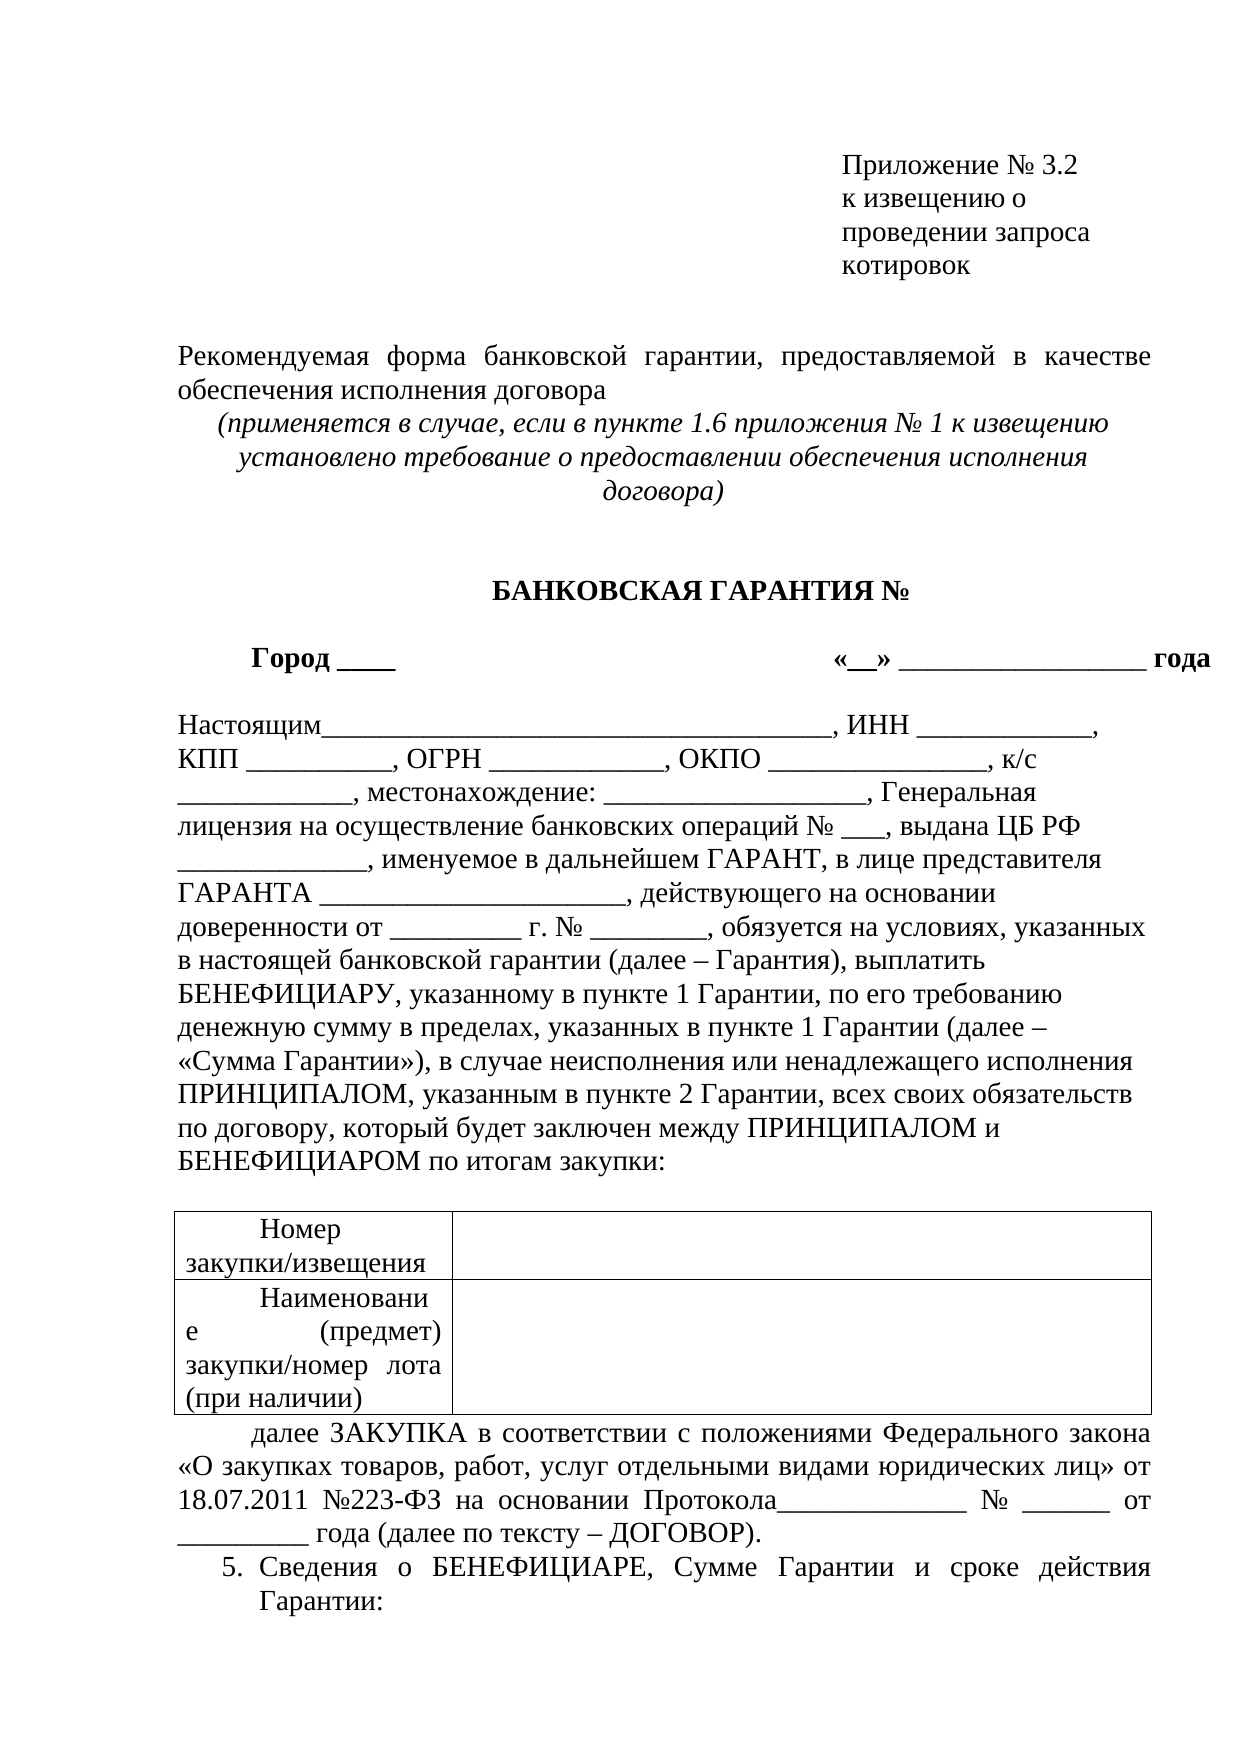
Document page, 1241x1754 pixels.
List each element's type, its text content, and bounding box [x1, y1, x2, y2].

text к извещению о проведении запроса котировок [842, 180, 1152, 281]
list Сведения о БЕНЕФИЦИАРЕ, Сумме Гарантии и сроке действия Гарантии: [221, 1549, 1152, 1616]
table_header Номер закупки/извещения [175, 1212, 452, 1279]
text Город ____ «__» _________________ года [177, 640, 1152, 674]
text (применяется в случае, если в пункте 1.6 приложения № 1 к извещению установлено требование о предоставлении обеспечения исполнения договора) [177, 406, 1152, 506]
text далее ЗАКУПКА в соответствии с положениями Федерального закона «О закупках товаров, работ, услуг отдельными видами юридических лиц» от 18.07.2011 №223-ФЗ на основании Протокола_____________ № ______ от _________ года (далее по тексту – ДОГОВОР). [177, 1415, 1152, 1549]
table_cell [453, 1280, 1151, 1414]
table_header [453, 1212, 1151, 1279]
text Приложение № 3.2 [177, 147, 1152, 180]
text Рекомендуемая форма банковской гарантии, предоставляемой в качестве обеспечения исполнения договора [177, 338, 1152, 406]
text БАНКОВСКАЯ ГАРАНТИЯ № [177, 573, 1152, 607]
text Настоящим___________________________________, ИНН ____________, КПП __________, ОГРН ____________, ОКПО _______________, к/с ____________, местонахождение: __________________, Генеральная лицензия на осуществление банковских операций № ___, выдана ЦБ РФ _____________, именуемое в дальнейшем ГАРАНТ, в лице представителя ГАРАНТА _____________________, действующего на основании доверенности от _________ г. № ________, обязуется на условиях, указанных в настоящей банковской гарантии (далее – Гарантия), выплатить БЕНЕФИЦИАРУ, указанному в пункте 1 Гарантии, по его требованию денежную сумму в пределах, указанных в пункте 1 Гарантии (далее – «Сумма Гарантии»), в случае неисполнения или ненадлежащего исполнения ПРИНЦИПАЛОМ, указанным в пункте 2 Гарантии, всех своих обязательств по договору, который будет заключен между ПРИНЦИПАЛОМ и БЕНЕФИЦИАРОМ по итогам закупки: [177, 707, 1152, 1177]
table_cell Наименование (предмет) закупки/номер лота (при наличии) [175, 1280, 452, 1414]
